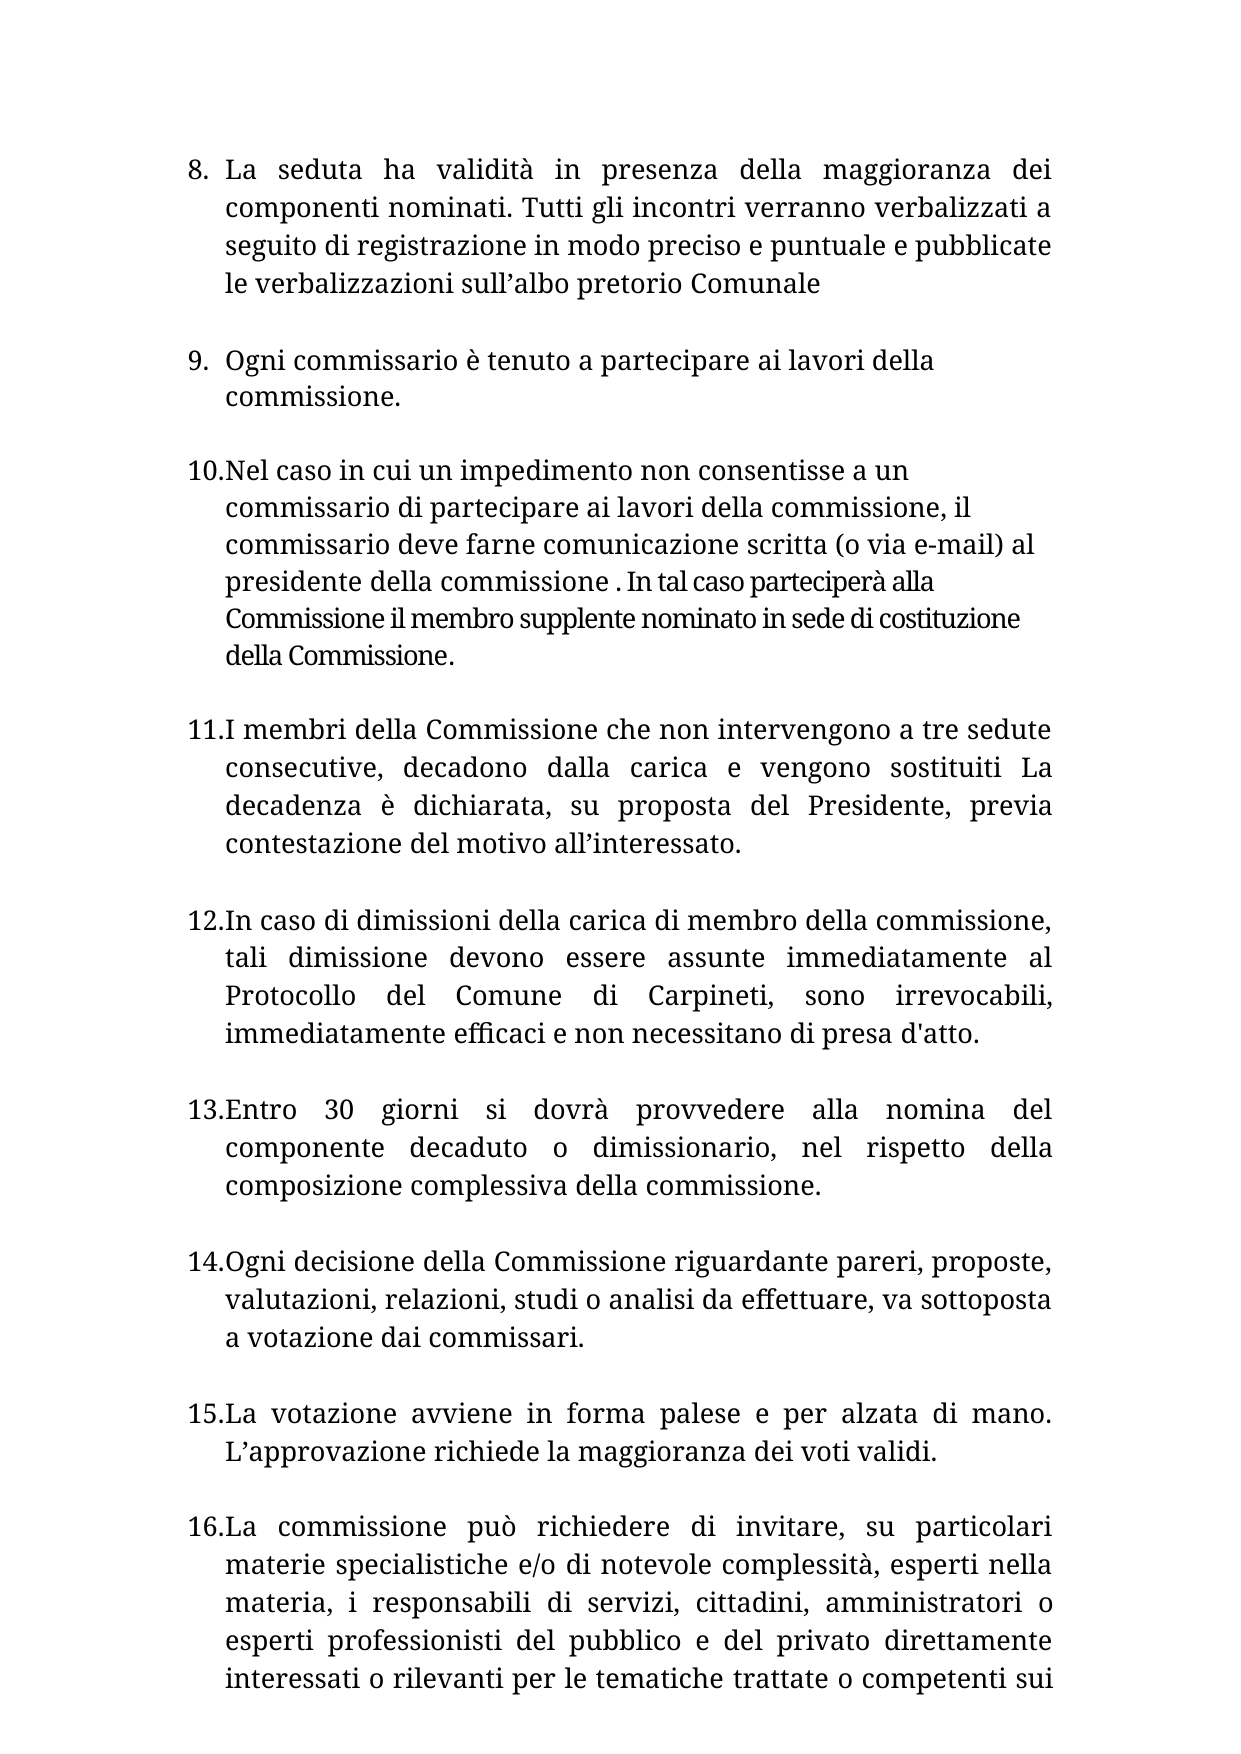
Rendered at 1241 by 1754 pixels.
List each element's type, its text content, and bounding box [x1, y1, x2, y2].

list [187, 1508, 1053, 1696]
list La seduta ha validità in presenza della maggioranza dei componenti nominati. Tutti gli incontri verranno verbalizzati a seguito di registrazione in modo preciso e puntuale e pubblicate le verbalizzazioni sull’albo pretorio Comunale [187, 151, 1053, 301]
list Nel caso in cui un impedimento non consentisse a un commissario di partecipare ai lavori della commissione, il commissario deve farne comunicazione scritta (o via e-mail) al presidente della commissione . In tal caso parteciperà alla Commissione il membro supplente nominato in sede di costituzione della Commissione. [187, 452, 1065, 673]
list Ogni commissario è tenuto a partecipare ai lavori della commissione. [187, 341, 1065, 415]
list Ogni decisione della Commissione riguardante pareri, proposte, valutazioni, relazioni, studi o analisi da effettuare, va sottoposta a votazione dai commissari. [187, 1242, 1053, 1355]
list In caso di dimissioni della carica di membro della commissione, tali dimissione devono essere assunte immediatamente al Protocollo del Comune di Carpineti, sono irrevocabili, immediatamente efficaci e non necessitano di presa d'atto. [187, 901, 1053, 1052]
list Entro 30 giorni si dovrà provvedere alla nomina del componente decaduto o dimissionario, nel rispetto della composizione complessiva della commissione. [187, 1091, 1053, 1203]
list I membri della Commissione che non intervengono a tre sedute consecutive, decadono dalla carica e vengono sostituiti La decadenza è dichiarata, su proposta del Presidente, previa contestazione del motivo all’interessato. [187, 711, 1053, 861]
list La votazione avviene in forma palese e per alzata di mano. L’approvazione richiede la maggioranza dei voti validi. [187, 1394, 1053, 1469]
